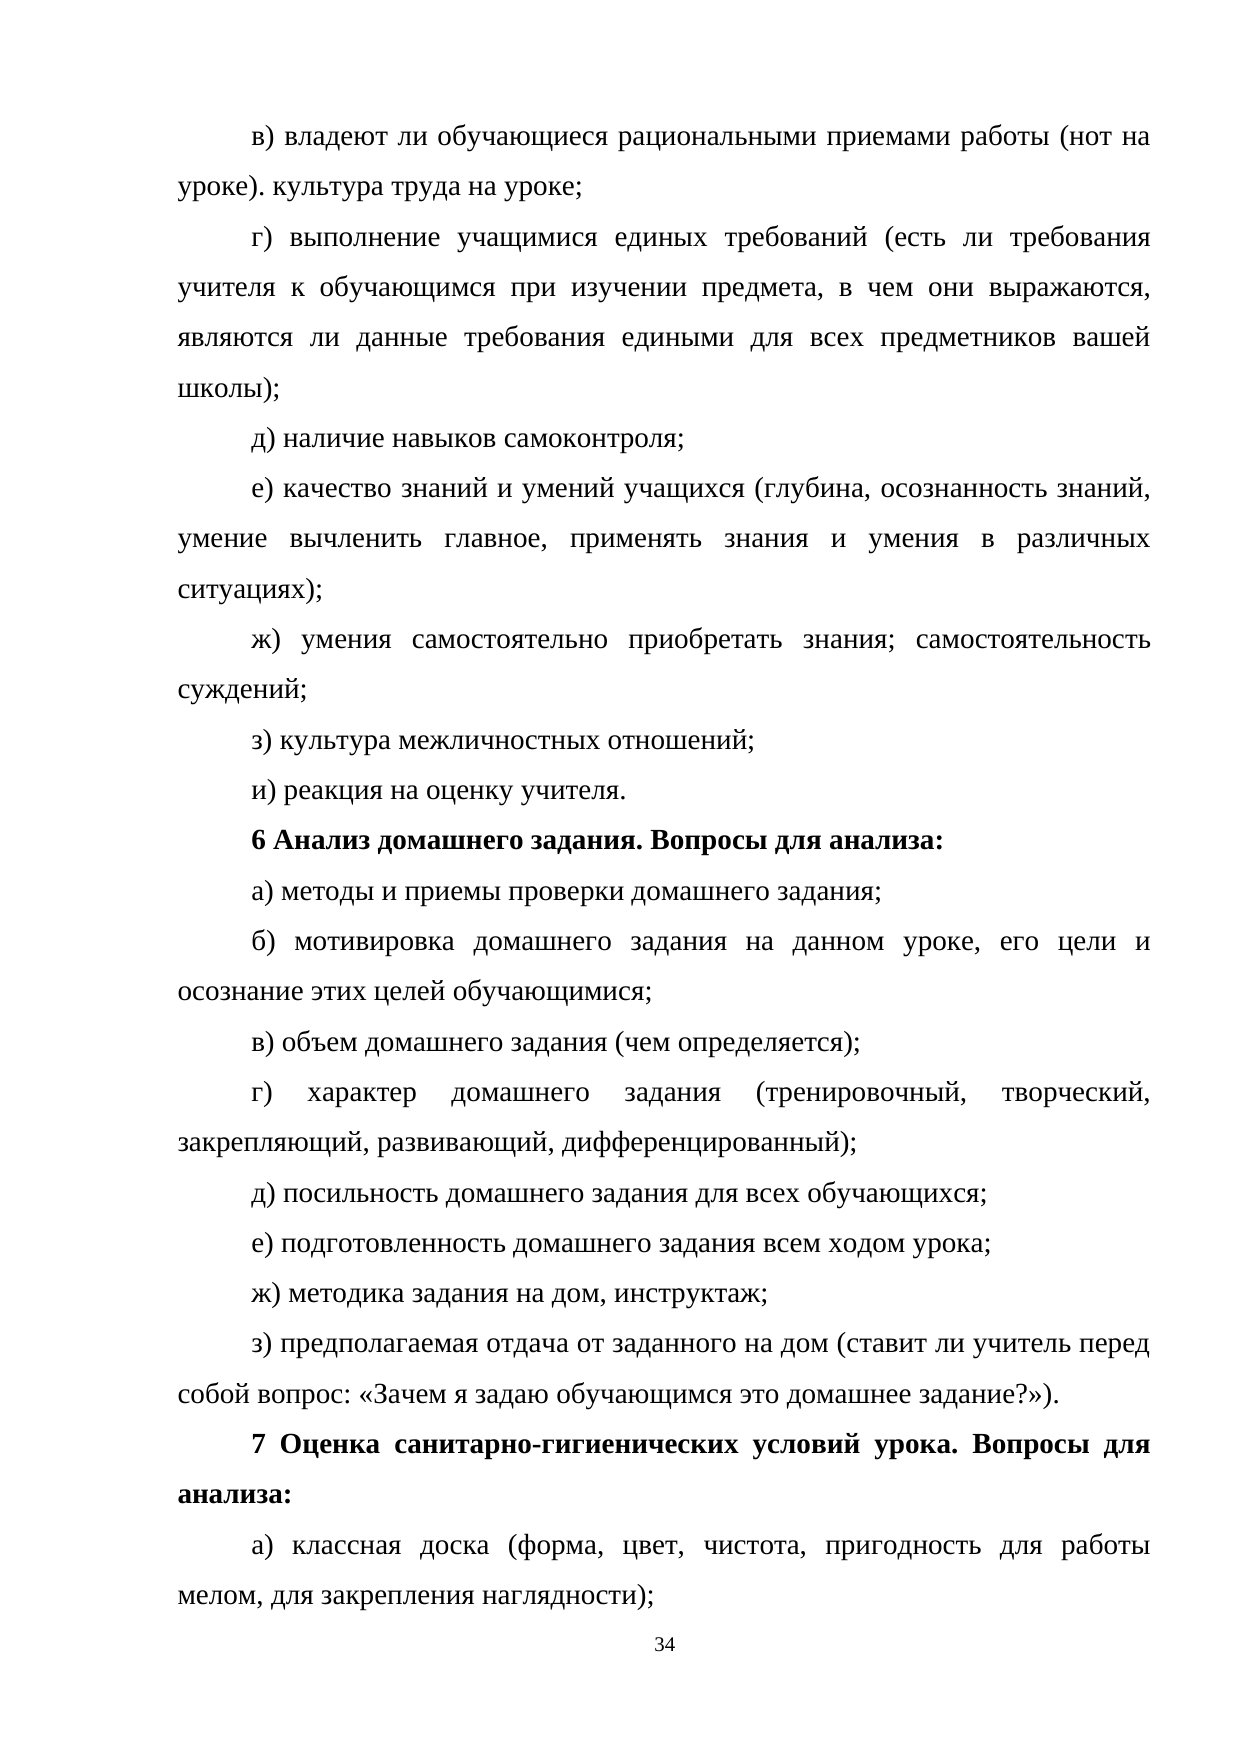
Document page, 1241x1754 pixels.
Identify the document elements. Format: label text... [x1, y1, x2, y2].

text б) мотивировка домашнего задания на данном уроке, его цели и осознание этих целей обучающимися; [177, 923, 1152, 1007]
text г) выполнение учащимися единых требований (есть ли требования учителя к обучающимся при изучении предмета, в чем они выражаются, являются ли данные требования едиными для всех предметников вашей школы); [177, 219, 1152, 403]
text е) качество знаний и умений учащихся (глубина, осознанность знаний, умение вычленить главное, применять знания и умения в различных ситуациях); [177, 470, 1152, 604]
text 7 Оценка санитарно-гигиенических условий урока. Вопросы для анализа: [177, 1426, 1152, 1510]
text з) предполагаемая отдача от заданного на дом (ставит ли учитель перед собой вопрос: «Зачем я задаю обучающимся это домашнее задание?»). [177, 1326, 1152, 1409]
text и) реакция на оценку учителя. [177, 772, 1152, 806]
text ж) методика задания на дом, инструктаж; [177, 1275, 1152, 1309]
text г) характер домашнего задания (тренировочный, творческий, закрепляющий, развивающий, дифференцированный); [177, 1074, 1152, 1158]
text в) объем домашнего задания (чем определяется); [177, 1024, 1152, 1057]
text в) владеют ли обучающиеся рациональными приемами работы (нот на уроке). культура труда на уроке; [177, 118, 1152, 202]
text з) культура межличностных отношений; [177, 722, 1152, 755]
text е) подготовленность домашнего задания всем ходом урока; [177, 1225, 1152, 1258]
text д) наличие навыков самоконтроля; [177, 420, 1152, 453]
text д) посильность домашнего задания для всех обучающихся; [177, 1175, 1152, 1208]
text а) классная доска (форма, цвет, чистота, пригодность для работы мелом, для закрепления наглядности); [177, 1527, 1152, 1611]
text 6 Анализ домашнего задания. Вопросы для анализа: [177, 822, 1152, 856]
text а) методы и приемы проверки домашнего задания; [177, 873, 1152, 906]
text ж) умения самостоятельно приобретать знания; самостоятельность суждений; [177, 621, 1152, 705]
